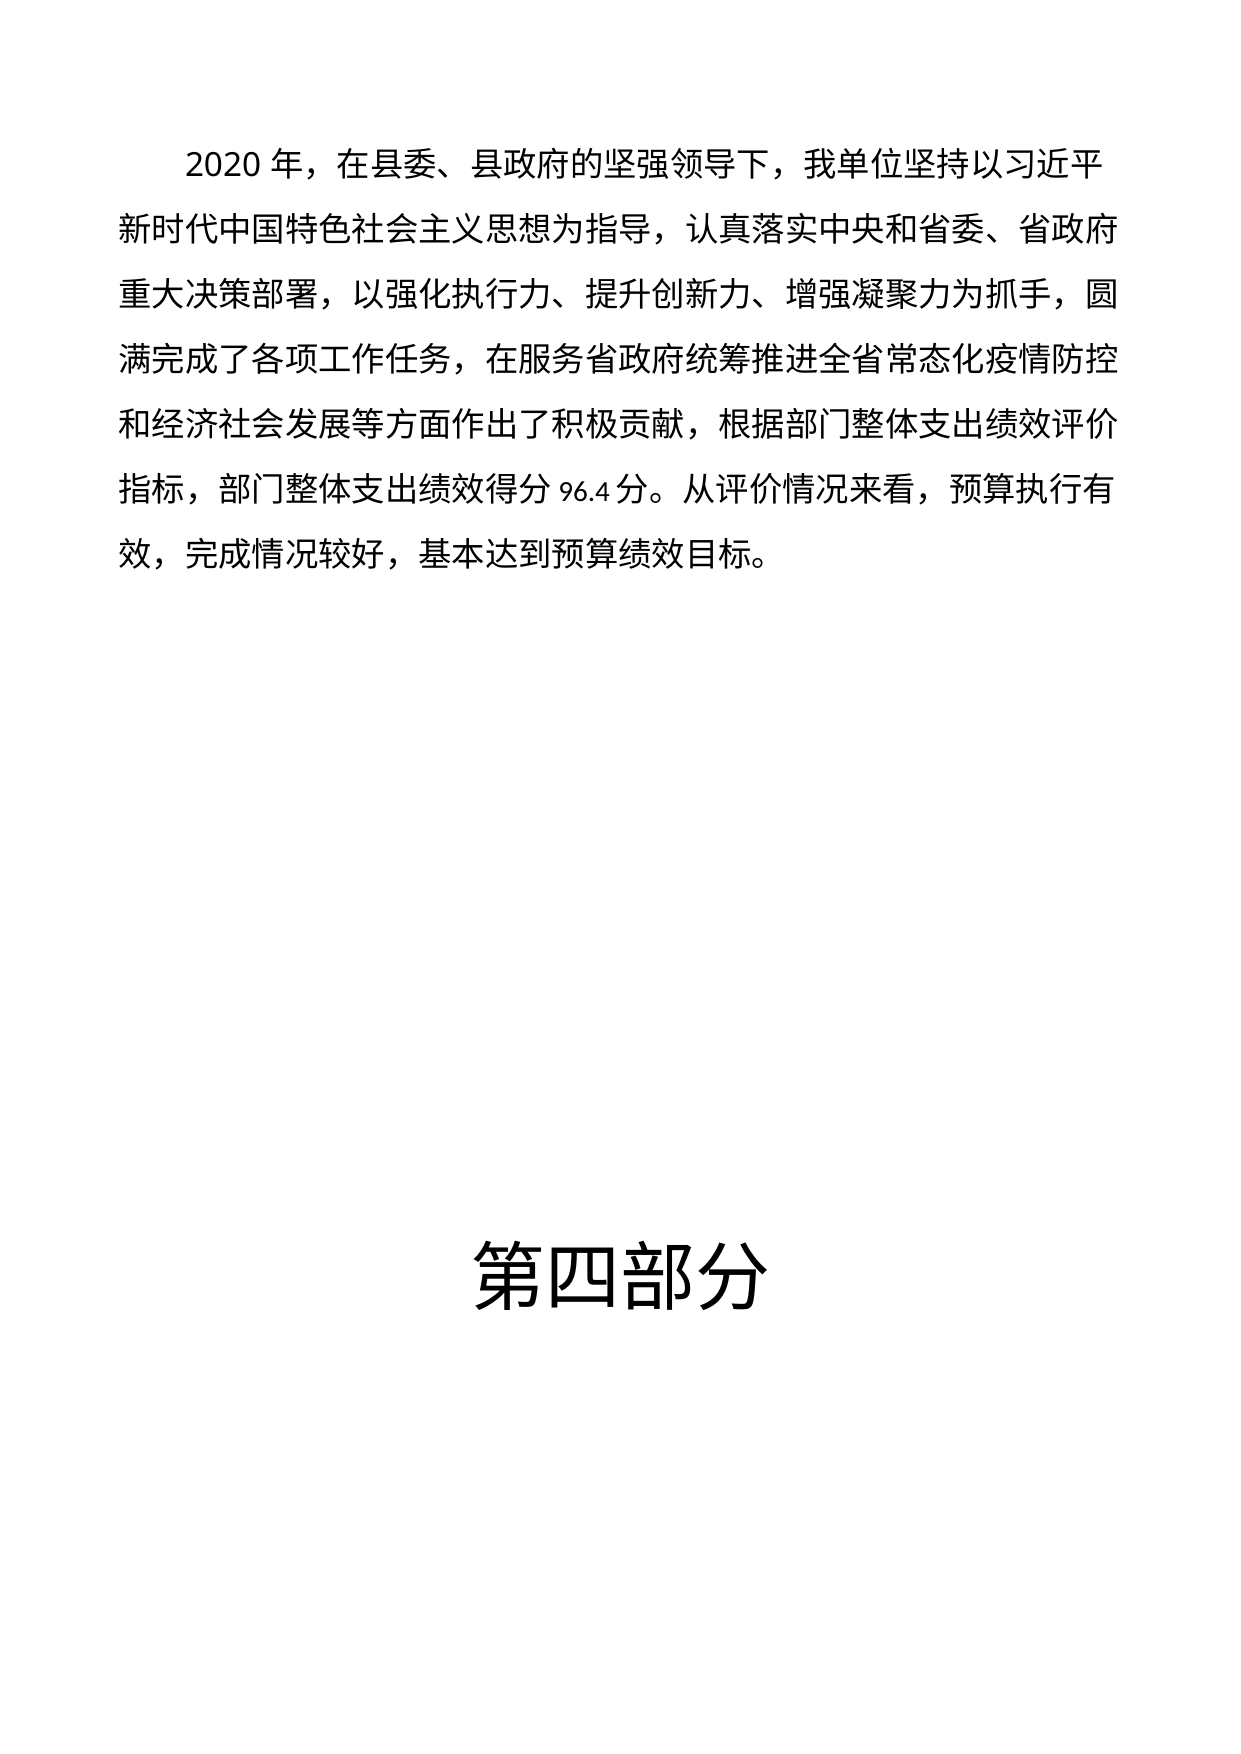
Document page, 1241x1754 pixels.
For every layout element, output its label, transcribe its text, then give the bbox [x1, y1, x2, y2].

text 2020 年，在县委、县政府的坚强领导下，我单位坚持以习近平新时代中国特色社会主义思想为指导，认真落实中央和省委、省政府重大决策部署，以强化执行力、提升创新力、增强凝聚力为抓手，圆满完成了各项工作任务，在服务省政府统筹推进全省常态化疫情防控和经济社会发展等方面作出了积极贡献，根据部门整体支出绩效评价指标，部门整体支出绩效得分96.4分。从评价情况来看，预算执行有效，完成情况较好，基本达到预算绩效目标。 [118, 129, 1122, 584]
text 第四部分 [118, 1218, 1122, 1326]
